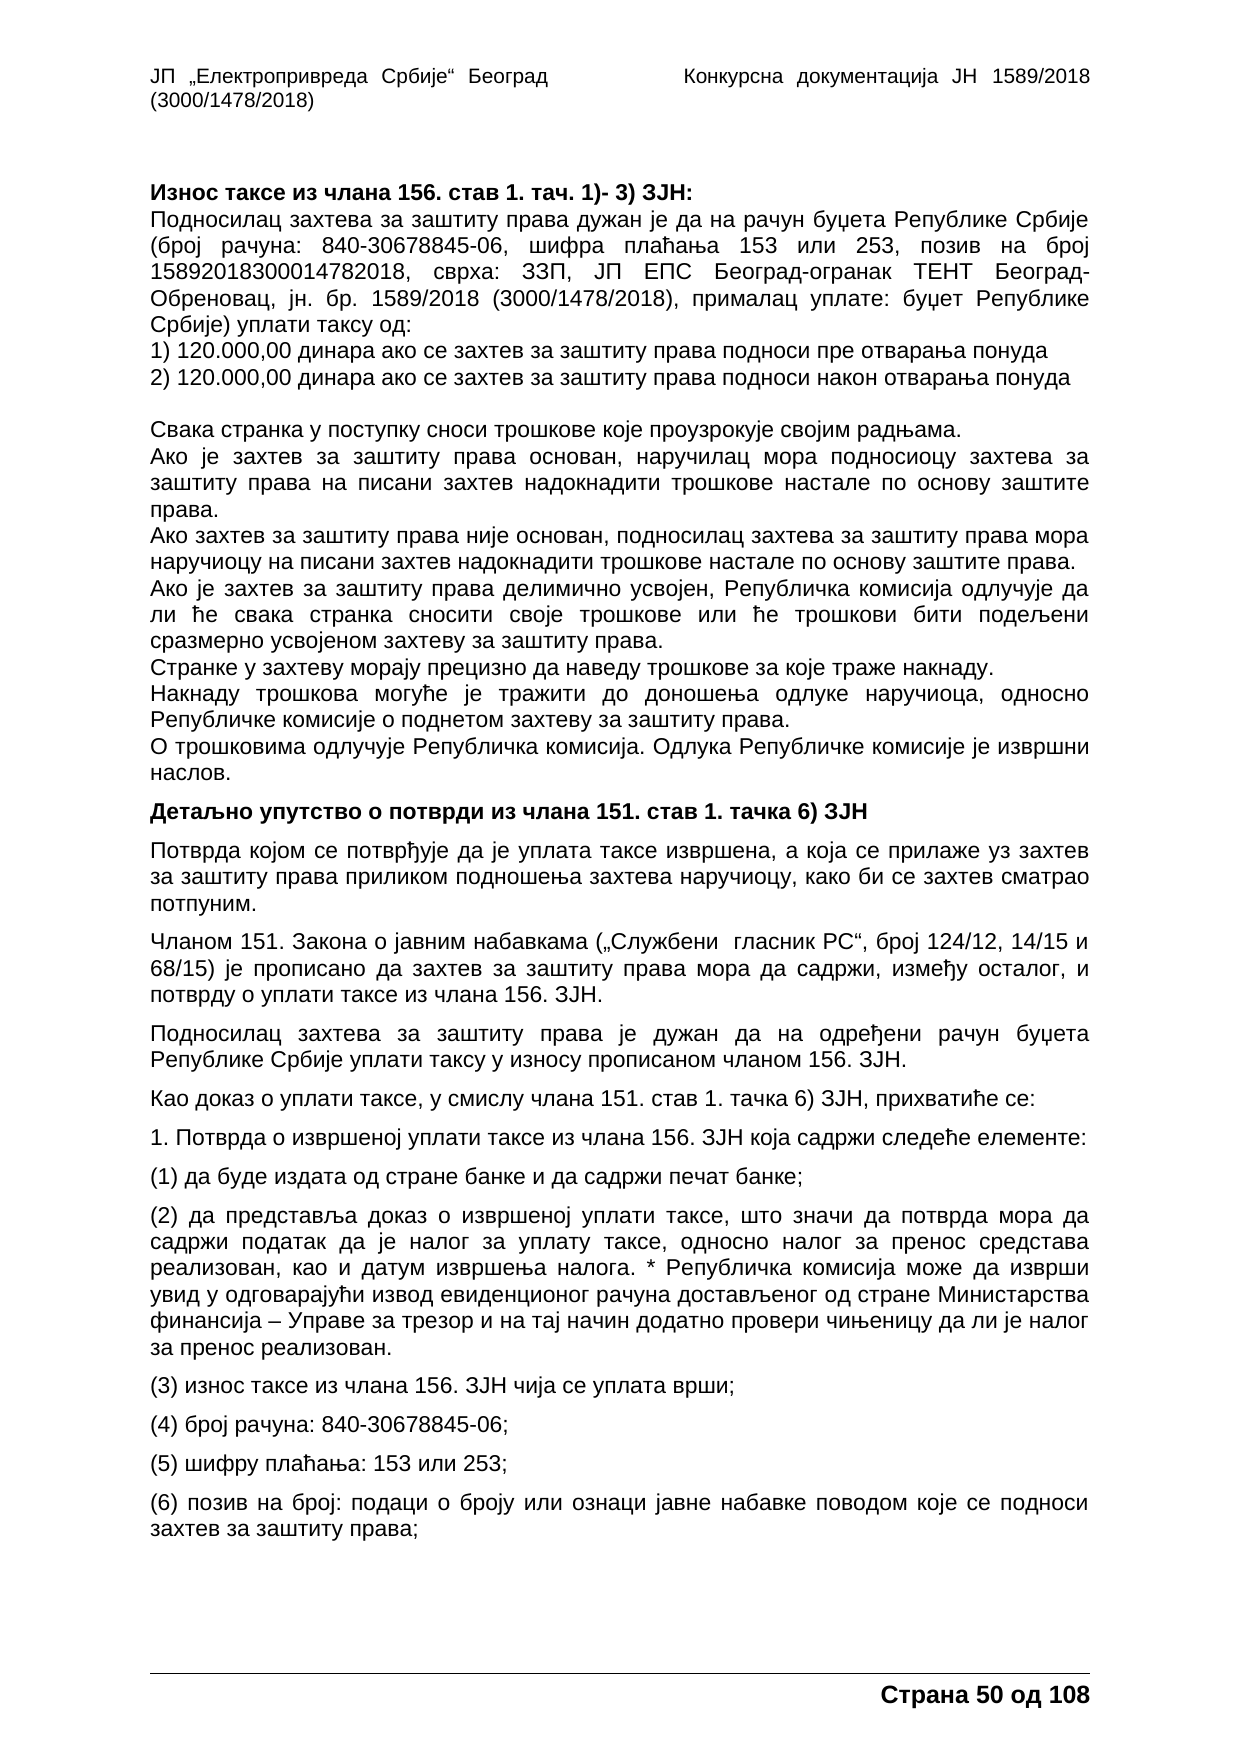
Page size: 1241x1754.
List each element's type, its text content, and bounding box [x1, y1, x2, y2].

text (1) да буде издата од стране банке и да садржи печат банке; [150, 1163, 1090, 1189]
text (4) број рачуна: 840-30678845-06; [150, 1411, 1090, 1437]
text 1) 120.000,00 динара ако се захтев за заштиту права подноси пре отварања понуда [150, 337, 1090, 364]
text О трошковима одлучује Републичка комисија. Одлука Републичке комисије је извршни наслов. [150, 733, 1090, 785]
text Подносилац захтева за заштиту права дужан је да на рачун буџета Републике Србије (број рачуна: 840-30678845-06, шифра плаћања 153 или 253, позив на број 15892018300014782018, сврха: ЗЗП, ЈП ЕПС Београд-огранак ТЕНТ Београд-Обреновац, јн. бр. 1589/2018 (3000/1478/2018), прималац уплате: буџет Републике Србије) уплати таксу од: [150, 206, 1090, 337]
text Подносилац захтева за заштиту права је дужан да на одређени рачун буџета Републике Србије уплати таксу у износу прописаном чланом 156. ЗЈН. [150, 1020, 1090, 1073]
text (3) износ таксе из члана 156. ЗЈН чија се уплата врши; [150, 1372, 1090, 1399]
text Детаљно упутство о потврди из члана 151. став 1. тачка 6) ЗЈН [150, 798, 1090, 824]
text 2) 120.000,00 динара ако се захтев за заштиту права подноси након отварања понуда [150, 364, 1090, 390]
text Износ таксе из члана 156. став 1. тач. 1)- 3) ЗЈН: [150, 179, 1090, 206]
text Ако је захтев за заштиту права основан, наручилац мора подносиоцу захтева за заштиту права на писани захтев надокнадити трошкове настале по основу заштите права. [150, 443, 1090, 522]
text (5) шифру плаћања: 153 или 253; [150, 1450, 1090, 1476]
text Странке у захтеву морају прецизно да наведу трошкове за које траже накнаду. [150, 654, 1090, 680]
text Као доказ о уплати таксе, у смислу члана 151. став 1. тачка 6) ЗЈН, прихватиће се: [150, 1085, 1090, 1111]
text Ако захтев за заштиту права није основан, подносилац захтева за заштиту права мора наручиоцу на писани захтев надокнадити трошкове настале по основу заштите права. [150, 522, 1090, 574]
text 1. Потврда о извршеној уплати таксе из члана 156. ЗЈН која садржи следеће елементе: [150, 1124, 1090, 1150]
text Ако је захтев за заштиту права делимично усвојен, Републичка комисија одлучује да ли ће свака странка сносити своје трошкове или ће трошкови бити подељени сразмерно усвојеном захтеву за заштиту права. [150, 574, 1090, 654]
text (2) да представља доказ о извршеној уплати таксе, што значи да потврда мора да садржи податак да је налог за уплату таксе, односно налог за пренос средстава реализован, као и датум извршења налога. * Републичка комисија може да изврши увид у одговарајући извод евиденционог рачуна достављеног од стране Министарства финансија – Управе за трезор и на тај начин додатно провери чињеницу да ли је налог за пренос реализован. [150, 1202, 1090, 1360]
text Потврда којом се потврђује да је уплата таксе извршена, а која се прилаже уз захтев за заштиту права приликом подношења захтева наручиоцу, како би се захтев сматрао потпуним. [150, 837, 1090, 916]
text Накнаду трошкова могуће је тражити до доношења одлуке наручиоца, односно Републичке комисије о поднетом захтеву за заштиту права. [150, 680, 1090, 733]
text (6) позив на број: подаци о броју или ознаци јавне набавке поводом које се подноси захтев за заштиту права; [150, 1489, 1090, 1542]
text Чланом 151. Закона о јавним набавкама („Службени гласник РС“, број 124/12, 14/15 и 68/15) је прописано да захтев за заштиту права мора да садржи, између осталог, и потврду о уплати таксе из члана 156. ЗЈН. [150, 928, 1090, 1007]
text Свака странка у поступку сноси трошкове које проузрокује својим радњама. [150, 416, 1090, 443]
